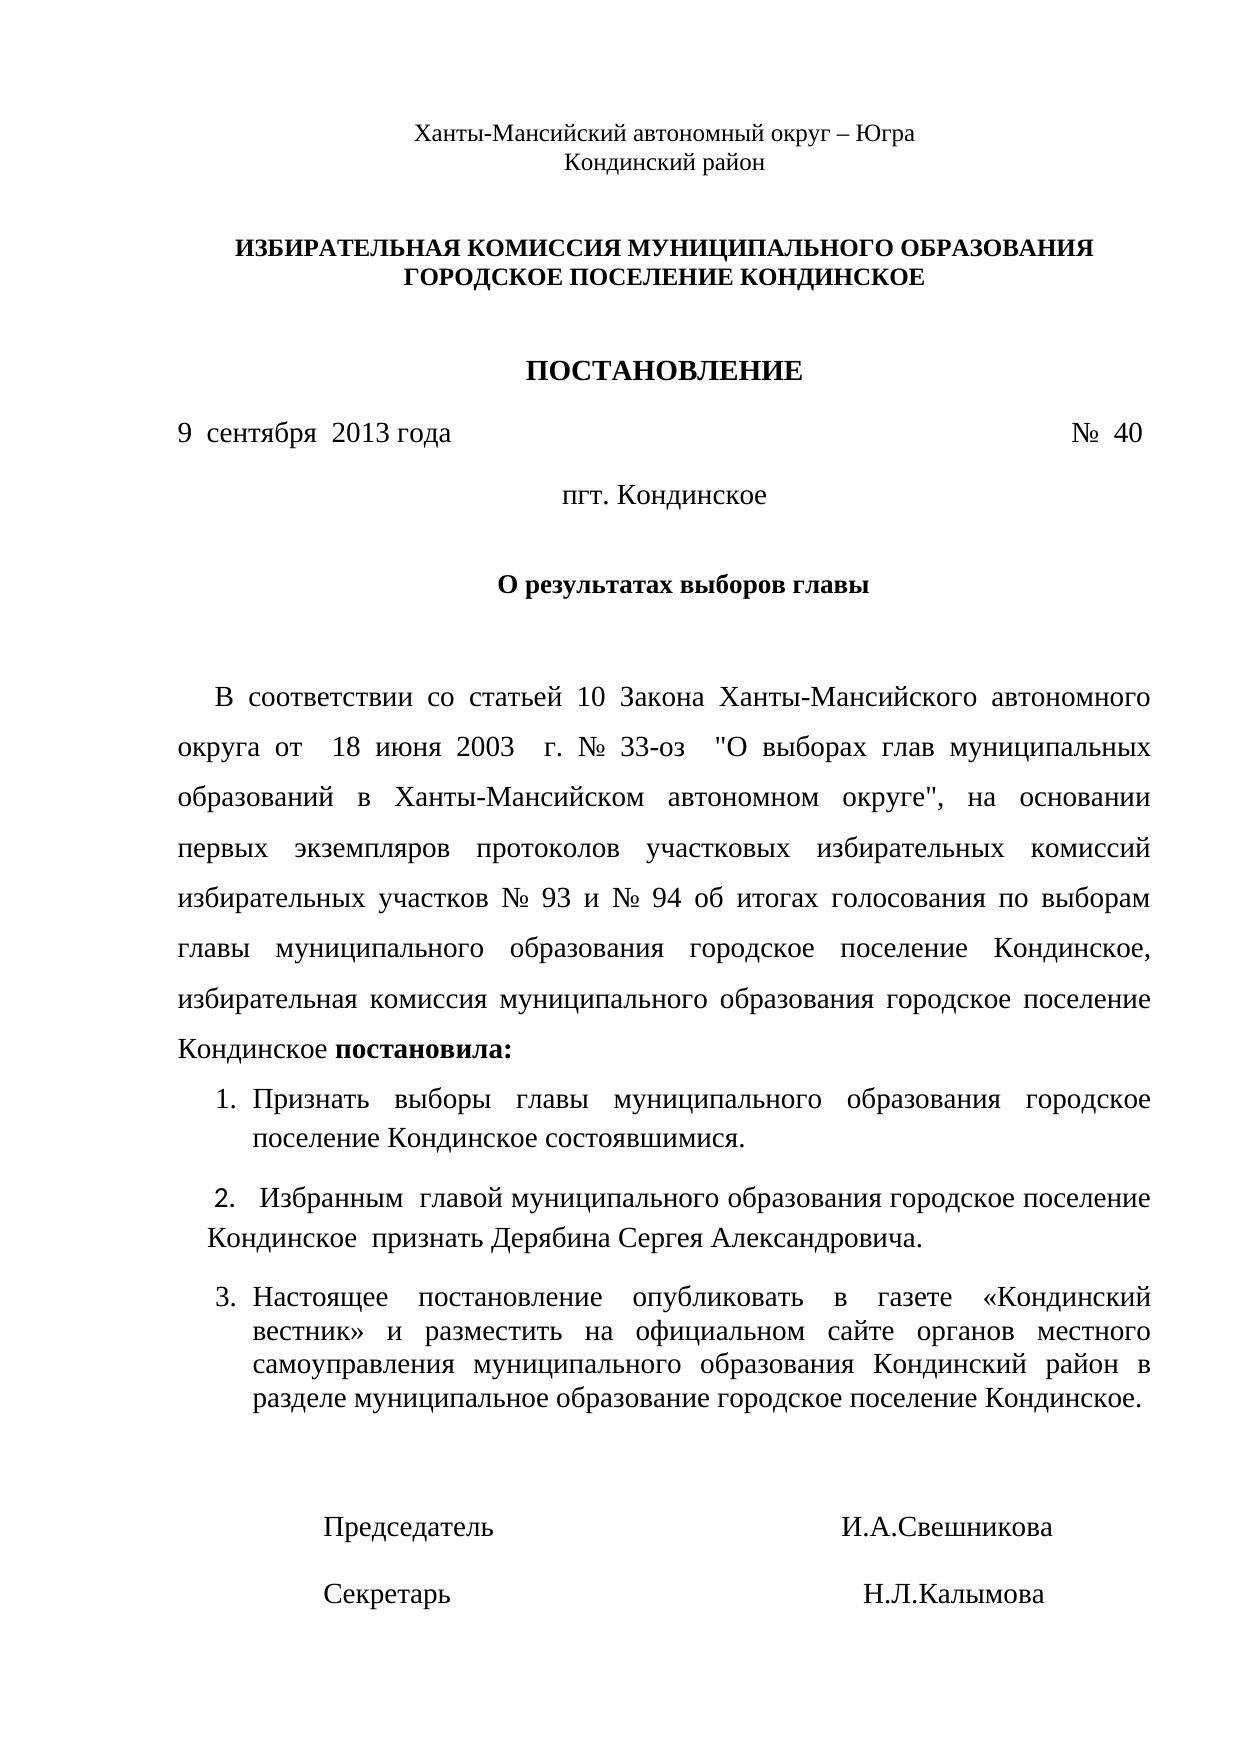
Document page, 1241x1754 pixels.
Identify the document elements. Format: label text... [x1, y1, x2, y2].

list Избранным главой муниципального образования городское поселение Кондинское признать Дерябина Сергея Александровича. [207, 1179, 1152, 1253]
text О результатах выборов главы [215, 568, 1152, 600]
text Кондинский район [177, 147, 1152, 176]
text Секретарь Н.Л.Калымова [177, 1576, 1152, 1610]
text Ханты-Мансийский автономный округ – Югра [177, 118, 1152, 147]
list Настоящее постановление опубликовать в газете «Кондинский вестник» и разместить на официальном сайте органов местного самоуправления муниципального образования Кондинский район в разделе муниципальное образование городское поселение Кондинское. [215, 1279, 1152, 1413]
text Председатель И.А.Свешникова [177, 1509, 1152, 1543]
text ПОСТАНОВЛЕНИЕ [177, 353, 1152, 386]
list Признать выборы главы муниципального образования городское поселение Кондинское состоявшимися. [215, 1081, 1152, 1153]
text пгт. Кондинское [177, 477, 1152, 511]
text 9 сентября 2013 года № 40 [177, 415, 1152, 449]
text ИЗБИРАТЕЛЬНАЯ КОМИССИЯ МУНИЦИПАЛЬНОГО ОБРАЗОВАНИЯ ГОРОДСКОЕ ПОСЕЛЕНИЕ КОНДИНСКОЕ [177, 233, 1152, 291]
text В соответствии со статьей 10 Закона Ханты-Мансийского автономного округа от 18 июня 2003 г. № 33-оз "О выборах глав муниципальных образований в Ханты-Мансийском автономном округе", на основании первых экземпляров протоколов участковых избирательных комиссий избирательных участков № 93 и № 94 об итогах голосования по выборам главы муниципального образования городское поселение Кондинское, избирательная комиссия муниципального образования городское поселение Кондинское постановила: [177, 679, 1152, 1065]
